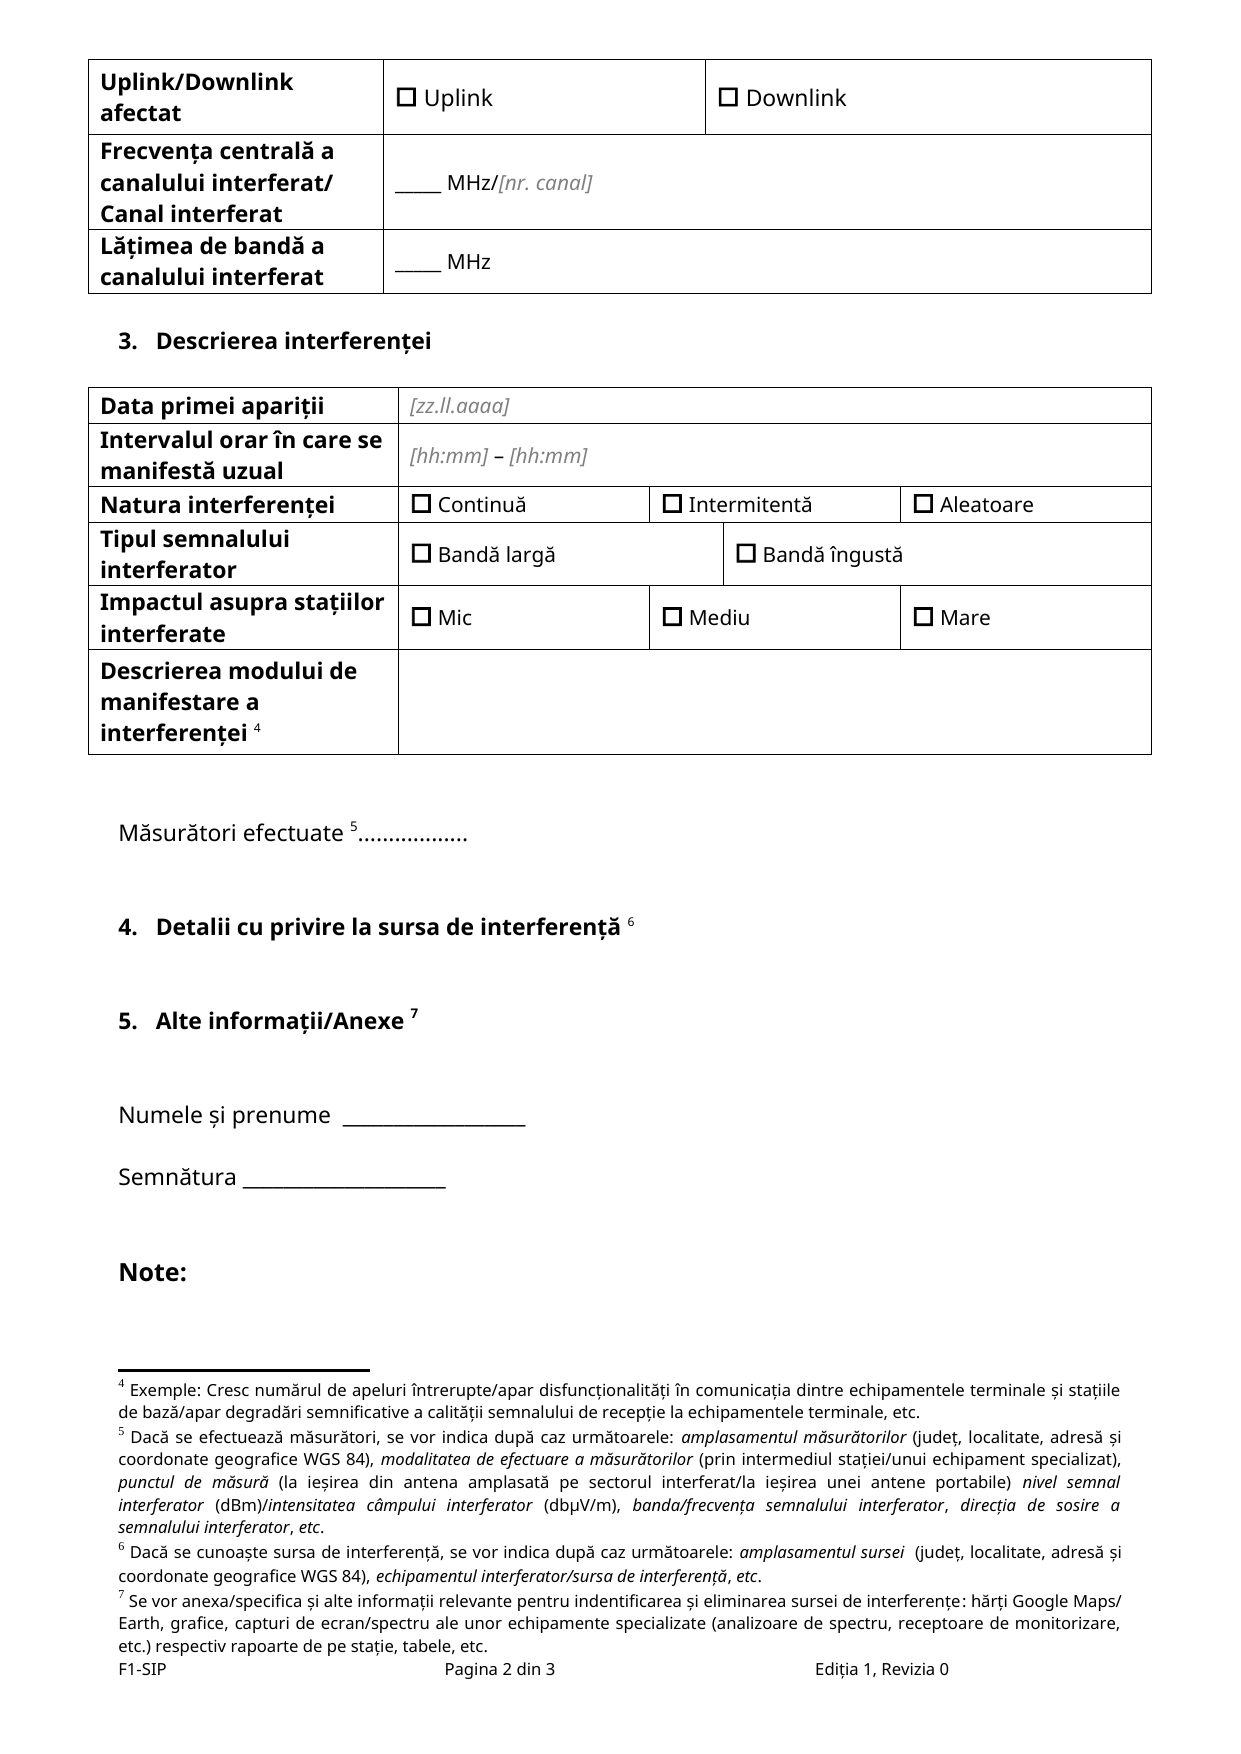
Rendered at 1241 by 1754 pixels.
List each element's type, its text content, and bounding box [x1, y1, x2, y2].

table_header [zz.ll.aaaa] [399, 388, 1151, 423]
table_cell Mare [901, 586, 1151, 649]
table_cell Intervalul orar în care se manifestă uzual [89, 424, 398, 486]
table_cell Bandă largă [399, 523, 723, 585]
list Alte informații/Anexe [118, 1005, 1122, 1036]
table_cell Aleatoare [901, 487, 1151, 522]
table_cell Bandă îngustă [724, 523, 1151, 585]
table_cell Intermitentă [650, 487, 900, 522]
list Descrierea interferenței [118, 325, 1122, 356]
table_cell Uplink/Downlink afectat [89, 60, 383, 134]
text Numele și prenume __________________ [118, 1099, 1122, 1130]
table_header Data primei apariții [89, 388, 398, 423]
table_cell Natura interferenței [89, 487, 398, 522]
table_cell [399, 650, 1151, 754]
text Măsurători efectuate .................. [118, 817, 1122, 849]
table_cell _____ MHz [384, 230, 1151, 292]
table_cell [hh:mm] – [hh:mm] [399, 424, 1151, 486]
text Note: [118, 1255, 1122, 1289]
table_cell Uplink [384, 60, 705, 134]
text Semnătura ____________________ [118, 1161, 1122, 1192]
table_cell Lățimea de bandă a canalului interferat [89, 230, 383, 292]
table_cell Mic [399, 586, 649, 649]
table_cell Impactul asupra stațiilor interferate [89, 586, 398, 649]
list Detalii cu privire la sursa de interferență [118, 911, 1122, 942]
table_cell Mediu [650, 586, 900, 649]
table_cell Continuă [399, 487, 649, 522]
table_cell Frecvența centrală a canalului interferat/ Canal interferat [89, 135, 383, 229]
table_cell _____ MHz/[nr. canal] [384, 135, 1151, 229]
table_cell Descrierea modului de manifestare a interferenței [89, 650, 398, 754]
table_cell Downlink [706, 60, 1151, 134]
table_cell Tipul semnalului interferator [89, 523, 398, 585]
